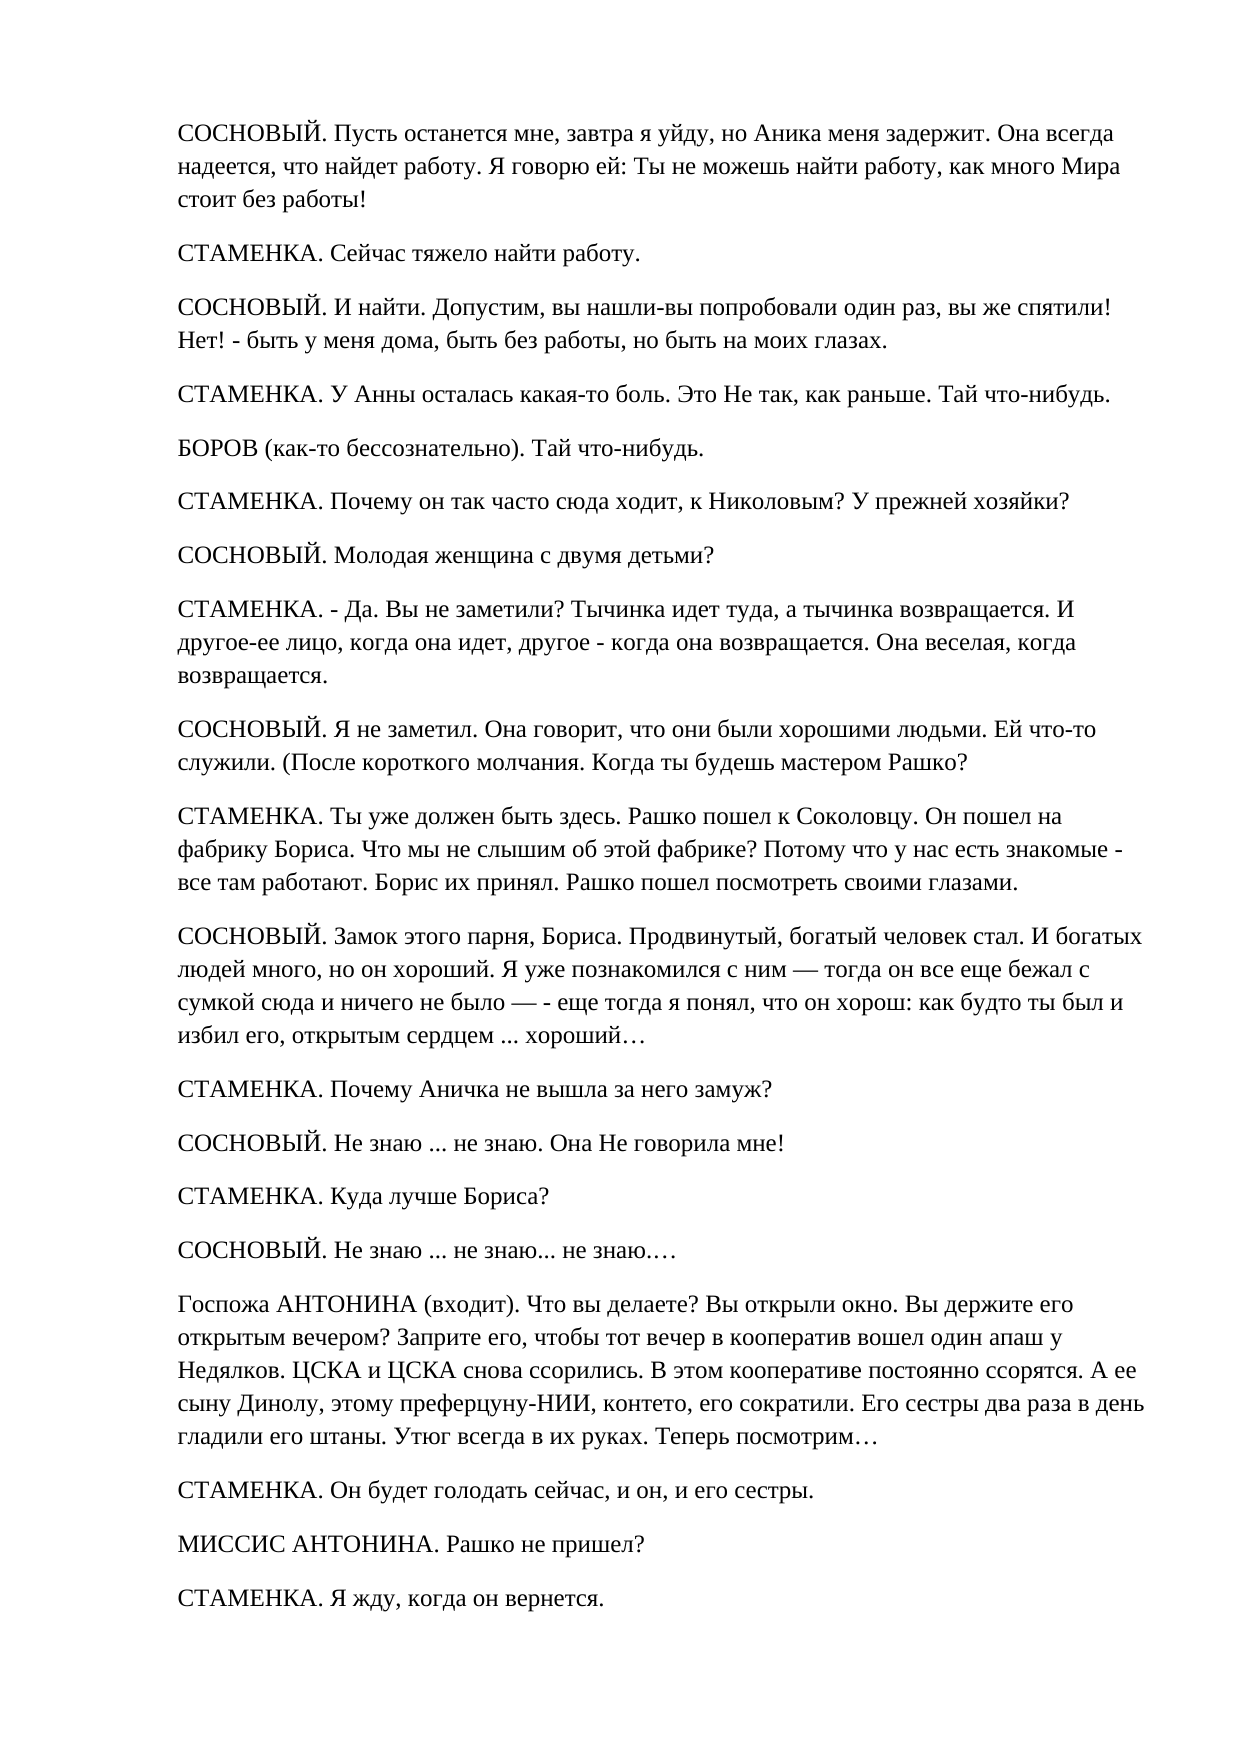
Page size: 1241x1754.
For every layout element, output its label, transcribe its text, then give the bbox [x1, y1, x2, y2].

text СТАМЕНКА. Сейчас тяжело найти работу. [177, 238, 1152, 267]
text СТАМЕНКА. Я жду, когда он вернется. [177, 1583, 1152, 1612]
text СТАМЕНКА. Куда лучше Бориса? [177, 1181, 1152, 1210]
text СТАМЕНКА. Он будет голодать сейчас, и он, и его сестры. [177, 1475, 1152, 1504]
text СОСНОВЫЙ. Пусть останется мне, завтра я уйду, но Аника меня задержит. Она всегда надеется, что найдет работу. Я говорю ей: Ты не можешь найти работу, как много Мира стоит без работы! [177, 118, 1152, 213]
text СОСНОВЫЙ. Молодая женщина с двумя детьми? [177, 540, 1152, 569]
text СТАМЕНКА. Почему Аничка не вышла за него замуж? [177, 1074, 1152, 1102]
text СТАМЕНКА. Ты уже должен быть здесь. Рашко пошел к Соколовцу. Он пошел на фабрику Бориса. Что мы не слышим об этой фабрике? Потому что у нас есть знакомые - все там работают. Борис их принял. Рашко пошел посмотреть своими глазами. [177, 801, 1152, 896]
text СТАМЕНКА. Почему он так часто сюда ходит, к Николовым? У прежней хозяйки? [177, 486, 1152, 515]
text Госпожа АНТОНИНА (входит). Что вы делаете? Вы открыли окно. Вы держите его открытым вечером? Заприте его, чтобы тот вечер в кооператив вошел один апаш у Недялков. ЦСКА и ЦСКА снова ссорились. В этом кооперативе постоянно ссорятся. А ее сыну Динолу, этому преферцуну-НИИ, контето, его сократили. Его сестры два раза в день гладили его штаны. Утюг всегда в их руках. Теперь посмотрим… [177, 1289, 1152, 1450]
text СТАМЕНКА. - Да. Вы не заметили? Тычинка идет туда, а тычинка возвращается. И другое-ее лицо, когда она идет, другое - когда она возвращается. Она веселая, когда возвращается. [177, 594, 1152, 689]
text СОСНОВЫЙ. Я не заметил. Она говорит, что они были хорошими людьми. Ей что-то служили. (После короткого молчания. Когда ты будешь мастером Рашко? [177, 714, 1152, 776]
text СОСНОВЫЙ. Не знаю ... не знаю. Она Не говорила мне! [177, 1128, 1152, 1156]
text МИССИС АНТОНИНА. Рашко не пришел? [177, 1529, 1152, 1558]
text БОРОВ (как-то бессознательно). Тай что-нибудь. [177, 433, 1152, 461]
text СОСНОВЫЙ. Не знаю ... не знаю... не знаю.… [177, 1235, 1152, 1264]
text СТАМЕНКА. У Анны осталась какая-то боль. Это Не так, как раньше. Тай что-нибудь. [177, 379, 1152, 407]
text СОСНОВЫЙ. И найти. Допустим, вы нашли-вы попробовали один раз, вы же спятили! Нет! - быть у меня дома, быть без работы, но быть на моих глазах. [177, 292, 1152, 354]
text СОСНОВЫЙ. Замок этого парня, Бориса. Продвинутый, богатый человек стал. И богатых людей много, но он хороший. Я уже познакомился с ним — тогда он все еще бежал с сумкой сюда и ничего не было — - еще тогда я понял, что он хорош: как будто ты был и избил его, открытым сердцем ... хороший… [177, 921, 1152, 1049]
